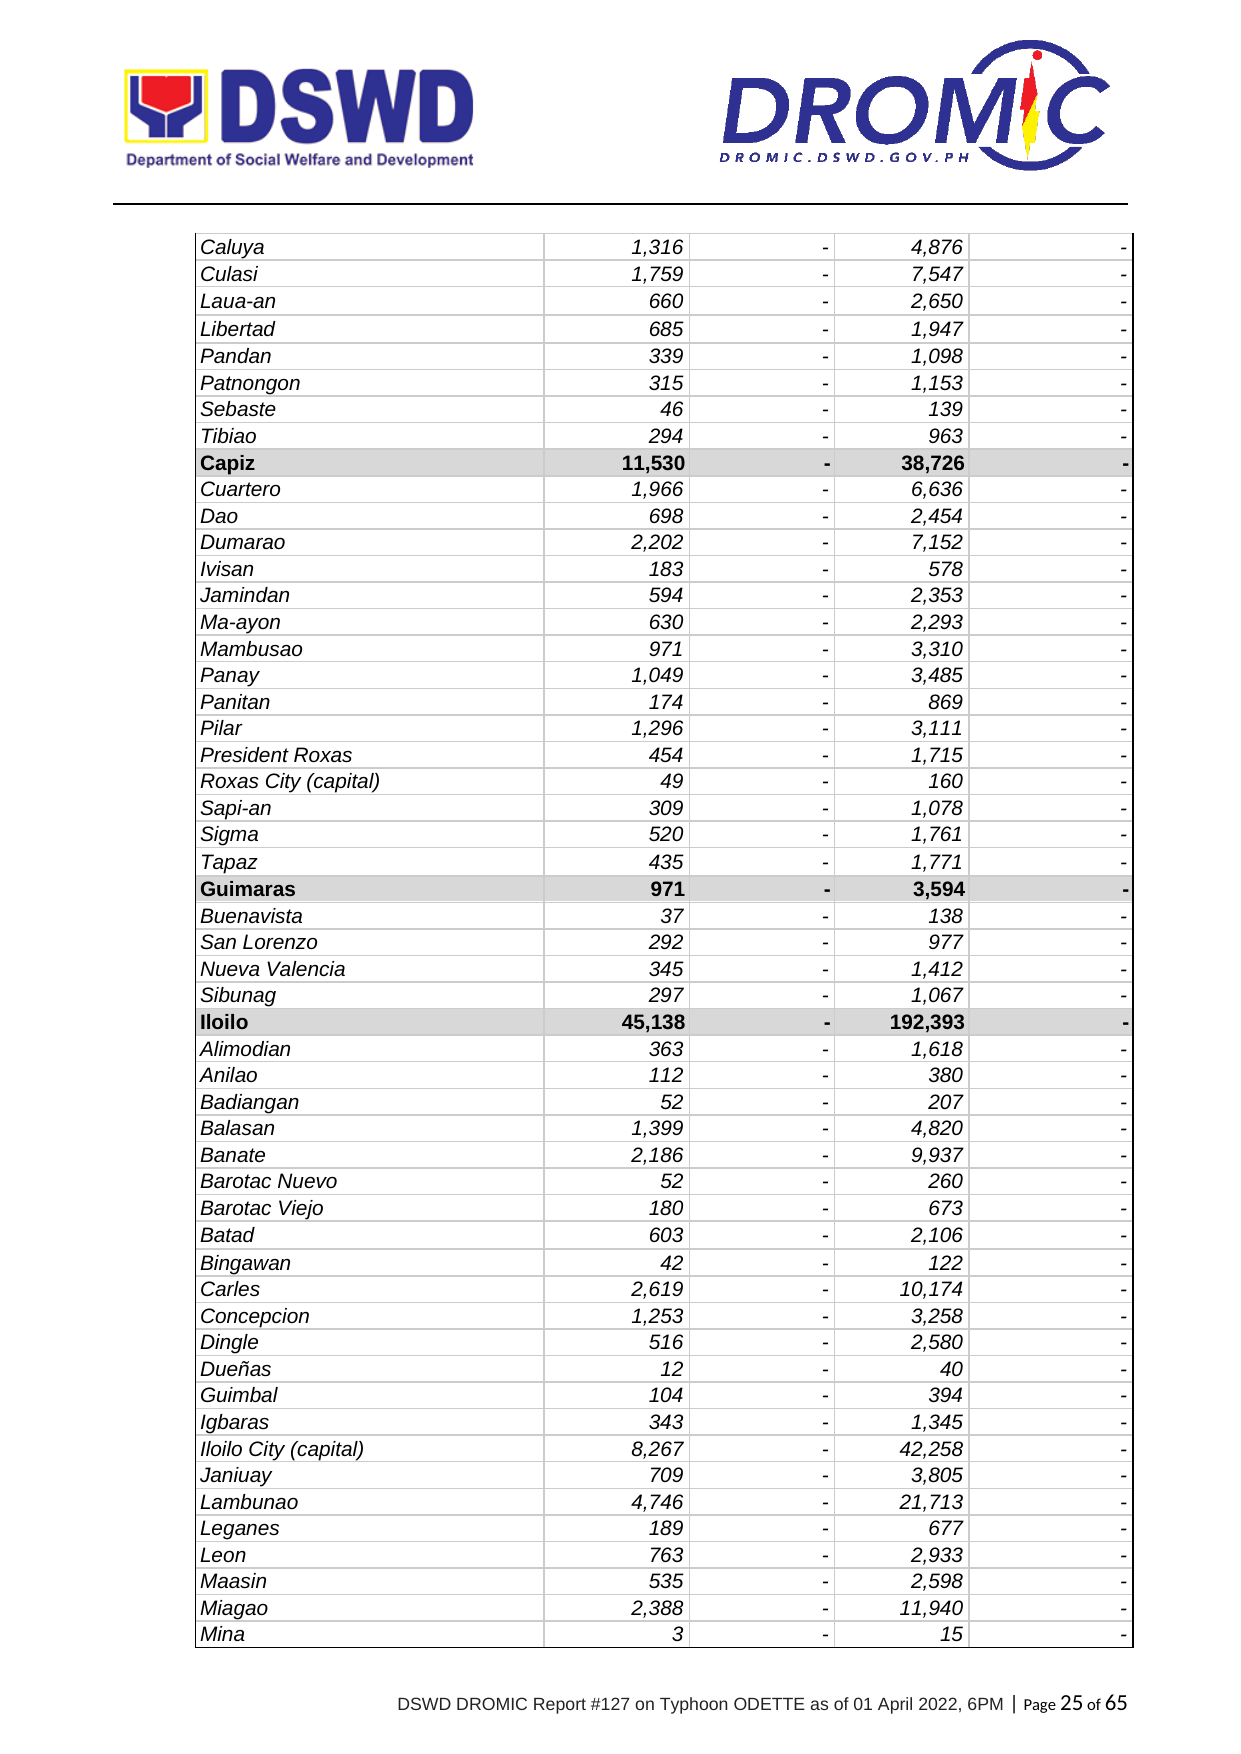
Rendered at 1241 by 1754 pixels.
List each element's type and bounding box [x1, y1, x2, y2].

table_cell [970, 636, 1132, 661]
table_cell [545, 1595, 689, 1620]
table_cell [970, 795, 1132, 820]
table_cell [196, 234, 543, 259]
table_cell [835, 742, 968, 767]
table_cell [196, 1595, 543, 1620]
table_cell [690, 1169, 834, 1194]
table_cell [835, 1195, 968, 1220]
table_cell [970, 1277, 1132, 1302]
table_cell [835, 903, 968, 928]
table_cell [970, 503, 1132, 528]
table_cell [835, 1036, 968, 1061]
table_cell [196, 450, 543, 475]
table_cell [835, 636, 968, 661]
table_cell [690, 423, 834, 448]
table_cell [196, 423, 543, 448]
picture [112, 65, 487, 173]
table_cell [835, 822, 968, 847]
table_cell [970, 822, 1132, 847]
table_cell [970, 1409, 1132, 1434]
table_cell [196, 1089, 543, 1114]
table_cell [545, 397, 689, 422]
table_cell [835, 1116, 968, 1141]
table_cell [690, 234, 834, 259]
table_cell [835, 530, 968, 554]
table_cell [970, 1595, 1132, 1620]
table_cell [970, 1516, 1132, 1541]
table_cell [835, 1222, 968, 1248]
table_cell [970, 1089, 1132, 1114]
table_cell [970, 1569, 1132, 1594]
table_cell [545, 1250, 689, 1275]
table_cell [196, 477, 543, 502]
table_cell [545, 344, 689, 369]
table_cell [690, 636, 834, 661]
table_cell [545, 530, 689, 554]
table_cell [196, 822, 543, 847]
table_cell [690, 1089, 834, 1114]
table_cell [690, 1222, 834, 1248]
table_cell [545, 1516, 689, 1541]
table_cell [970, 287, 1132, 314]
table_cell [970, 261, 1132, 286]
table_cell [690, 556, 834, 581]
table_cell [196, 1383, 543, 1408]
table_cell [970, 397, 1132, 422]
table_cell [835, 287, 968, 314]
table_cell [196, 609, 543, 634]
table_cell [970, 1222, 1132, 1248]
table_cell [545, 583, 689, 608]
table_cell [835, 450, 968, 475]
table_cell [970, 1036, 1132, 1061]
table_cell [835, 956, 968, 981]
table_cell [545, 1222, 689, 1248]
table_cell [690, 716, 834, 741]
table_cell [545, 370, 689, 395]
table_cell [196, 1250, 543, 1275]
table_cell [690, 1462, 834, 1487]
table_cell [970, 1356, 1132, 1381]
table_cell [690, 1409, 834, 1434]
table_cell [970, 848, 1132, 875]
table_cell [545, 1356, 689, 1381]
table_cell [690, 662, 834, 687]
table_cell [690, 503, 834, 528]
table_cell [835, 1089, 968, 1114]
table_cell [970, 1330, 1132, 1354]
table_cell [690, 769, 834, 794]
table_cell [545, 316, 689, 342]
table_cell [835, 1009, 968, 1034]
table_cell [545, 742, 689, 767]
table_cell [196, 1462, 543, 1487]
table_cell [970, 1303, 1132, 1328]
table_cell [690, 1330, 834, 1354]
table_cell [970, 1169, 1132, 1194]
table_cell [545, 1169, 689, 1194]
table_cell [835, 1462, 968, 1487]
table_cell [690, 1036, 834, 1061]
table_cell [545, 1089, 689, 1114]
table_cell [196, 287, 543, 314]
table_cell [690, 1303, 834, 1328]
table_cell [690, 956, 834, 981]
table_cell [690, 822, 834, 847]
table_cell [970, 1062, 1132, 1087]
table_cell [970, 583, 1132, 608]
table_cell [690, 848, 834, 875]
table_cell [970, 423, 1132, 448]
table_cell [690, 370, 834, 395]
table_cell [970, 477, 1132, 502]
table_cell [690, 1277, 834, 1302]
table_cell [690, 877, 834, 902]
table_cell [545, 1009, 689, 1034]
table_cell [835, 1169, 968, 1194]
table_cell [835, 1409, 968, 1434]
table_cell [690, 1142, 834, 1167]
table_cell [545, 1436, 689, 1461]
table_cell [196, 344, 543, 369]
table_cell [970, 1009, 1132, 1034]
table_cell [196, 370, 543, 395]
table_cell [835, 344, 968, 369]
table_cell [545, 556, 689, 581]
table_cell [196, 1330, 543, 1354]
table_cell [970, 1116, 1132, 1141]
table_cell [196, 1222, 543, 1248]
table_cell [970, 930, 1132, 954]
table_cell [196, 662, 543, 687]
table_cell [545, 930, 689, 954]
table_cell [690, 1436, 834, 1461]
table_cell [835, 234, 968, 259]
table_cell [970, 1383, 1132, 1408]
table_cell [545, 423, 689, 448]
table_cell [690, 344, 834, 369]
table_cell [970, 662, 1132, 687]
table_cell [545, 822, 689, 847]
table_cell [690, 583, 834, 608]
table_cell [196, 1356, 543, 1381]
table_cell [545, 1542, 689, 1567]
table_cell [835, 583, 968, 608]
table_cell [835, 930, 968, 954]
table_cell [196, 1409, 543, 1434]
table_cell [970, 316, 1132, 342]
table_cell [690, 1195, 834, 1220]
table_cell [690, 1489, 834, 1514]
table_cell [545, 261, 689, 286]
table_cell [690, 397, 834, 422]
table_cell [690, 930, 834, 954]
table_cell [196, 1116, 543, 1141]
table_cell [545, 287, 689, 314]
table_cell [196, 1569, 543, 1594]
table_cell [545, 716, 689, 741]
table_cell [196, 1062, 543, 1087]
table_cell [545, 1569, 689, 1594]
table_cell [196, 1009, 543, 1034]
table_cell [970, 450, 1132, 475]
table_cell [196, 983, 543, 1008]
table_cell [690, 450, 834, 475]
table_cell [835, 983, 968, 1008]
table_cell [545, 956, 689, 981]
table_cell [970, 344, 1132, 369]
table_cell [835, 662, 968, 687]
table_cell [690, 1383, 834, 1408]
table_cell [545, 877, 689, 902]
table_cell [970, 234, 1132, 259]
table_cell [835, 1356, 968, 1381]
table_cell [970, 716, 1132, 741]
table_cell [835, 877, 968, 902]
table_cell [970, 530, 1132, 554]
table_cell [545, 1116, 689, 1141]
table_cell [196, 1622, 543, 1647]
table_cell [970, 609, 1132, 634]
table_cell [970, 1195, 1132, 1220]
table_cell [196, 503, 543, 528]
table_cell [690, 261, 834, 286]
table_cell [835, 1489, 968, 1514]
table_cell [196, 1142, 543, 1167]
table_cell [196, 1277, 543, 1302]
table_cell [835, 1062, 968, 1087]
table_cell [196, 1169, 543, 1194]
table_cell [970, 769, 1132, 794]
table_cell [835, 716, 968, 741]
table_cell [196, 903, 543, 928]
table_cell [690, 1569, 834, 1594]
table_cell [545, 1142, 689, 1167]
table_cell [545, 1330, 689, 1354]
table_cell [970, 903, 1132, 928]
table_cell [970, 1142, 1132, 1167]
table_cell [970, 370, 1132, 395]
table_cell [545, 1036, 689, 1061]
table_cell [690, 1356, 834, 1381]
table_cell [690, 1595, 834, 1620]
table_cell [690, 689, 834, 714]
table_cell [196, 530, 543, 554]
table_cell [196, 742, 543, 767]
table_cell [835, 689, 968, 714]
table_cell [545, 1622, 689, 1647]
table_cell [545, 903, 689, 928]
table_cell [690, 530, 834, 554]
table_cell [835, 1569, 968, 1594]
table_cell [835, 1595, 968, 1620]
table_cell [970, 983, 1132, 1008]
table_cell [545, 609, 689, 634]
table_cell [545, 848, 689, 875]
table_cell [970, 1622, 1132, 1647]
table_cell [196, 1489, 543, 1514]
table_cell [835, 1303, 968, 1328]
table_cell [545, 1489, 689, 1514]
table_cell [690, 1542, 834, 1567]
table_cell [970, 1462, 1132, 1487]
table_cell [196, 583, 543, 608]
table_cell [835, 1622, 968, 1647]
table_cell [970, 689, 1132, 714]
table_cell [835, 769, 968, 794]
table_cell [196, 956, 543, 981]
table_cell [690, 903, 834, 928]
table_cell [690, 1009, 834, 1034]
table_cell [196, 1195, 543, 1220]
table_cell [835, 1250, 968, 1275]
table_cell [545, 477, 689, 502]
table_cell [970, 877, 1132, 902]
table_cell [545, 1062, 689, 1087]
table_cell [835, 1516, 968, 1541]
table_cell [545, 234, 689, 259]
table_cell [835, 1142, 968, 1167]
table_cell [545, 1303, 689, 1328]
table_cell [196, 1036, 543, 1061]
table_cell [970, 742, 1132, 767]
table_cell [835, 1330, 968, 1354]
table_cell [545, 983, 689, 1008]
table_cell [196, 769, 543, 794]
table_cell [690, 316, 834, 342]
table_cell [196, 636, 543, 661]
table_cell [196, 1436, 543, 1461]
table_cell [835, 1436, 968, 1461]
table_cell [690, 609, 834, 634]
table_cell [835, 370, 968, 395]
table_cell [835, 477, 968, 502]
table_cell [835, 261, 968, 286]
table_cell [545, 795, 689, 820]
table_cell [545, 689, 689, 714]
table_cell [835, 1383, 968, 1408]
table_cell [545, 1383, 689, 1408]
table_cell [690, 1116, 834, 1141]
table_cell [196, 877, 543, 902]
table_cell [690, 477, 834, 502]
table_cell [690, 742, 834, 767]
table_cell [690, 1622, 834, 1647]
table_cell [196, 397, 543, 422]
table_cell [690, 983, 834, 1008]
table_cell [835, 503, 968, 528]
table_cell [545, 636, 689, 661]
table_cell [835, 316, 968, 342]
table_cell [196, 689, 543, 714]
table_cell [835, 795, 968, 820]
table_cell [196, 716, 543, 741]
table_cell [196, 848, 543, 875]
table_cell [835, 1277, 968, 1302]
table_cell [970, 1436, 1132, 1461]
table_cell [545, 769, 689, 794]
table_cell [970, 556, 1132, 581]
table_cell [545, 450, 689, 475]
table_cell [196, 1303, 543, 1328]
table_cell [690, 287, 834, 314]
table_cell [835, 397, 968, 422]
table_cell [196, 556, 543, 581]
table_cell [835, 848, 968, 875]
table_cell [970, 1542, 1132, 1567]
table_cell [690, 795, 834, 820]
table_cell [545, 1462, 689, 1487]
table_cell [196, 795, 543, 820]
picture [676, 39, 1149, 171]
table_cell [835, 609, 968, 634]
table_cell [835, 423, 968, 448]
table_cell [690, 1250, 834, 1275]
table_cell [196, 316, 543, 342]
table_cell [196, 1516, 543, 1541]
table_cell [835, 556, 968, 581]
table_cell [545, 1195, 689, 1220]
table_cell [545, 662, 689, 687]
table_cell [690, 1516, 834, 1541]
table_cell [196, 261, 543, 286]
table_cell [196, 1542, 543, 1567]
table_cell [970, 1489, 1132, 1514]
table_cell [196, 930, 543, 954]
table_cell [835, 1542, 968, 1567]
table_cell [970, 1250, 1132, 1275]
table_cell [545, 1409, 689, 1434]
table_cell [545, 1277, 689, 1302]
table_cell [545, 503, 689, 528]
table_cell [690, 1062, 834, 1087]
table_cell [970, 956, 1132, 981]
